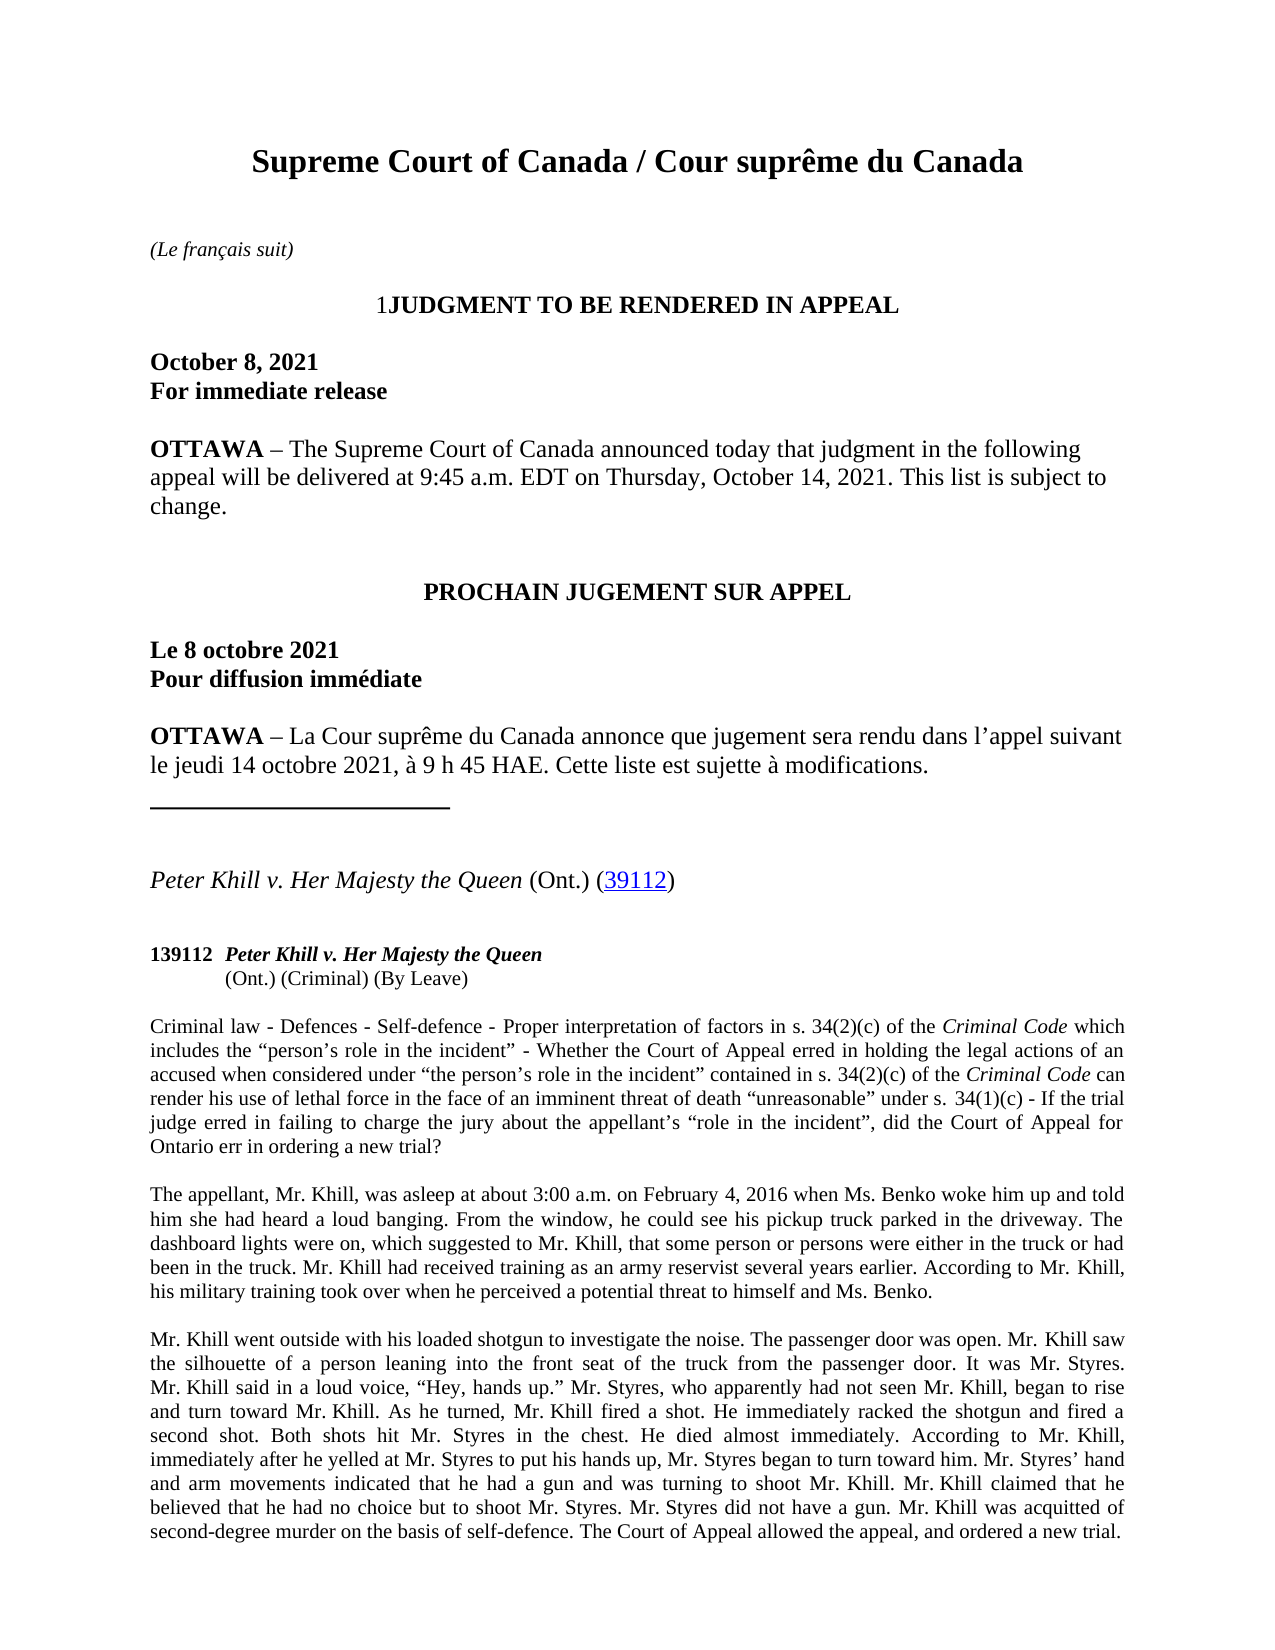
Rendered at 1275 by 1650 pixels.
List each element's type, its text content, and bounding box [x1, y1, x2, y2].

text October 8, 2021 [150, 347, 1125, 376]
text Le 8 octobre 2021 [150, 635, 1125, 664]
text PROCHAIN JUGEMENT SUR APPEL [150, 577, 1125, 606]
text Peter Khill v. Her Majesty the Queen (Ont.) (39112) [150, 865, 1125, 894]
text Mr. Khill went outside with his loaded shotgun to investigate the noise. The passenger door was open. Mr. Khill saw the silhouette of a person leaning into the front seat of the truck from the passenger door. It was Mr. Styres. Mr. Khill said in a loud voice, “Hey, hands up.” Mr. Styres, who apparently had not seen Mr. Khill, began to rise and turn toward Mr. Khill. As he turned, Mr. Khill fired a shot. He immediately racked the shotgun and fired a second shot. Both shots hit Mr. Styres in the chest. He died almost immediately. According to Mr. Khill, immediately after he yelled at Mr. Styres to put his hands up, Mr. Styres began to turn toward him. Mr. Styres’ hand and arm movements indicated that he had a gun and was turning to shoot Mr. Khill. Mr. Khill claimed that he believed that he had no choice but to shoot Mr. Styres. Mr. Styres did not have a gun. Mr. Khill was acquitted of second-degree murder on the basis of self-defence. The Court of Appeal allowed the appeal, and ordered a new trial. [150, 1327, 1125, 1543]
text The appellant, Mr. Khill, was asleep at about 3:00 a.m. on February 4, 2016 when Ms. Benko woke him up and told him she had heard a loud banging. From the window, he could see his pickup truck parked in the driveway. The dashboard lights were on, which suggested to Mr. Khill, that some person or persons were either in the truck or had been in the truck. Mr. Khill had received training as an army reservist several years earlier. According to Mr. Khill, his military training took over when he perceived a potential threat to himself and Ms. Benko. [150, 1182, 1125, 1303]
text (Ont.) (Criminal) (By Leave) [187, 966, 1125, 990]
text (Le français suit) [150, 237, 1125, 261]
text JUDGMENT TO BE RENDERED IN APPEAL [150, 290, 1125, 319]
text Pour diffusion immédiate [150, 664, 1125, 692]
text For immediate release [150, 376, 1125, 405]
text OTTAWA – The Supreme Court of Canada announced today that judgment in the following appeal will be delivered at 9:45 a.m. EDT on Thursday, October 14, 2021. This list is subject to change. [150, 434, 1125, 520]
text Criminal law - Defences - Self-defence - Proper interpretation of factors in s. 34(2)(c) of the Criminal Code which includes the “person’s role in the incident” - Whether the Court of Appeal erred in holding the legal actions of an accused when considered under “the person’s role in the incident” contained in s. 34(2)(c) of the Criminal Code can render his use of lethal force in the face of an imminent threat of death “unreasonable” under s. 34(1)(c) - If the trial judge erred in failing to charge the jury about the appellant’s “role in the incident”, did the Court of Appeal for Ontario err in ordering a new trial? [150, 1014, 1125, 1158]
text OTTAWA – La Cour suprême du Canada annonce que jugement sera rendu dans l’appel suivant le jeudi 14 octobre 2021, à 9 h 45 HAE. Cette liste est sujette à modifications. [150, 721, 1125, 779]
text 39112 Peter Khill v. Her Majesty the Queen [150, 942, 1125, 966]
text Supreme Court of Canada / Cour suprême du Canada [150, 141, 1125, 179]
